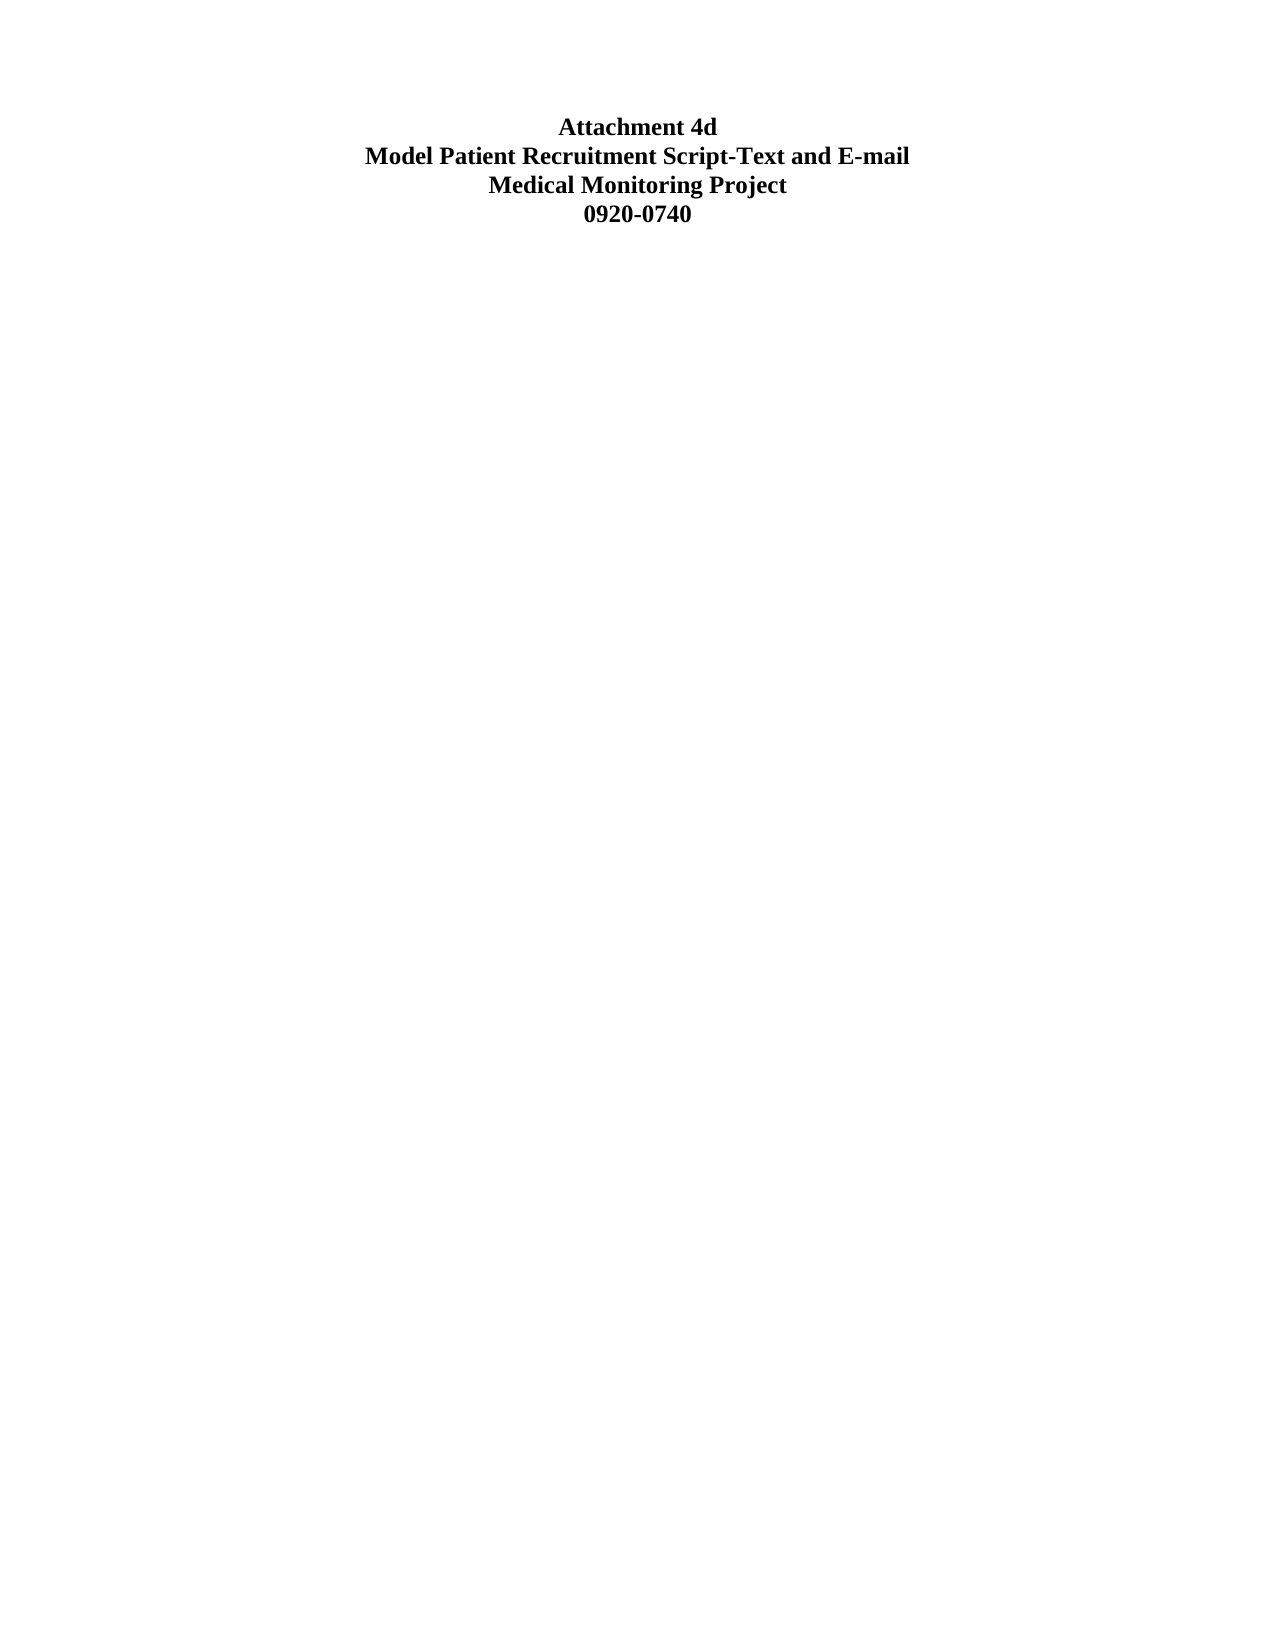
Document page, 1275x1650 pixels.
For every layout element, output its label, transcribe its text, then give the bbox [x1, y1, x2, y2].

title Medical Monitoring Project [112, 170, 1162, 199]
title Model Patient Recruitment Script-Text and E-mail [112, 141, 1162, 170]
title Attachment 4d [112, 112, 1162, 141]
title 0920-0740 [112, 199, 1162, 227]
